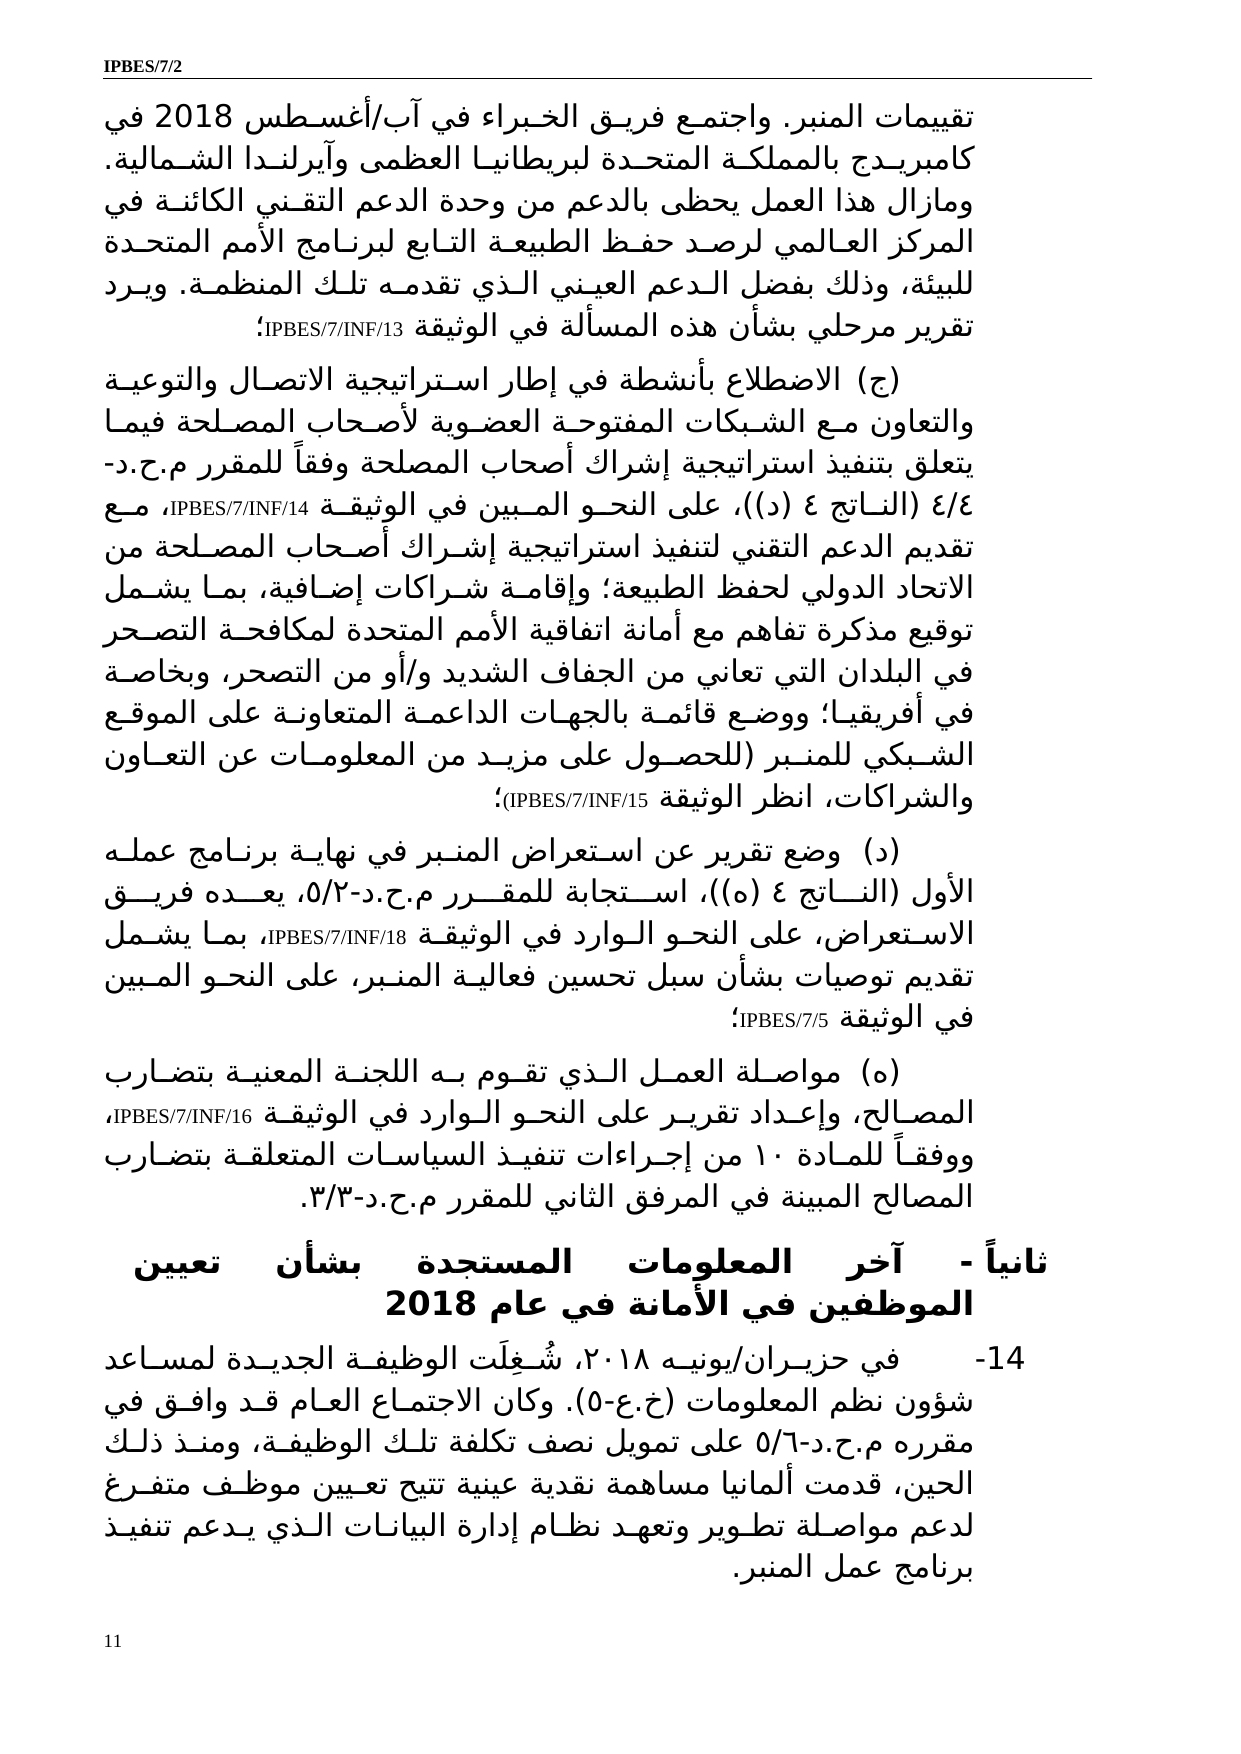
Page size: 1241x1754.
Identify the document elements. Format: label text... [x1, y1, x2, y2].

list (ه) مواصلة العمل الذي تقوم به اللجنة المعنية بتضارب المصالح، وإعداد تقرير على النحو الوارد في الوثيقة IPBES/7/INF/16، ووفقاً للمادة ١٠ من إجراءات تنفيذ السياسات المتعلقة بتضارب المصالح المبينة في المرفق الثاني للمقرر م.ح.د-٣/٣. [103, 1049, 974, 1215]
text ثانياً - آخر المعلومات المستجدة بشأن تعيين الموظفين في الأمانة في عام 2018 [133, 1240, 1048, 1324]
list (ج) الاضطلاع بأنشطة في إطار استراتيجية الاتصال والتوعية والتعاون مع الشبكات المفتوحة العضوية لأصحاب المصلحة فيما يتعلق بتنفيذ استراتيجية إشراك أصحاب المصلحة وفقاً للمقرر م.ح.د-٤/٤ (الناتج ٤ (د))، على النحو المبين في الوثيقة IPBES/7/INF/14، مع تقديم الدعم التقني لتنفيذ استراتيجية إشراك أصحاب المصلحة من الاتحاد الدولي لحفظ الطبيعة؛ وإقامة شراكات إضافية، بما يشمل توقيع مذكرة تفاهم مع أمانة اتفاقية الأمم المتحدة لمكافحة التصحر في البلدان التي تعاني من الجفاف الشديد و/أو من التصحر، وبخاصة في أفريقيا؛ ووضع قائمة بالجهات الداعمة المتعاونة على الموقع الشبكي للمنبر (للحصول على مزيد من المعلومات عن التعاون والشراكات، انظر الوثيقة IPBES/7/INF/15)؛ [103, 357, 974, 815]
list في حزيران/يونيه ٢٠١٨، شُغِلَت الوظيفة الجديدة لمساعد شؤون نظم المعلومات (خ.ع-٥). وكان الاجتماع العام قد وافق في مقرره م.ح.د-٥/٦ على تمويل نصف تكلفة تلك الوظيفة، ومنذ ذلك الحين، قدمت ألمانيا مساهمة نقدية عينية تتيح تعيين موظف متفرغ لدعم مواصلة تطوير وتعهد نظام إدارة البيانات الذي يدعم تنفيذ برنامج عمل المنبر. [103, 1336, 974, 1586]
list (د) وضع تقرير عن استعراض المنبر في نهاية برنامج عمله الأول (الناتج ٤ (ه))، استجابة للمقرر م.ح.د-٥/٢، يعده فريق الاستعراض، على النحو الوارد في الوثيقة IPBES/7/INF/18، بما يشمل تقديم توصيات بشأن سبل تحسين فعالية المنبر، على النحو المبين في الوثيقة IPBES/7/5؛ [103, 828, 974, 1036]
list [103, 94, 974, 344]
